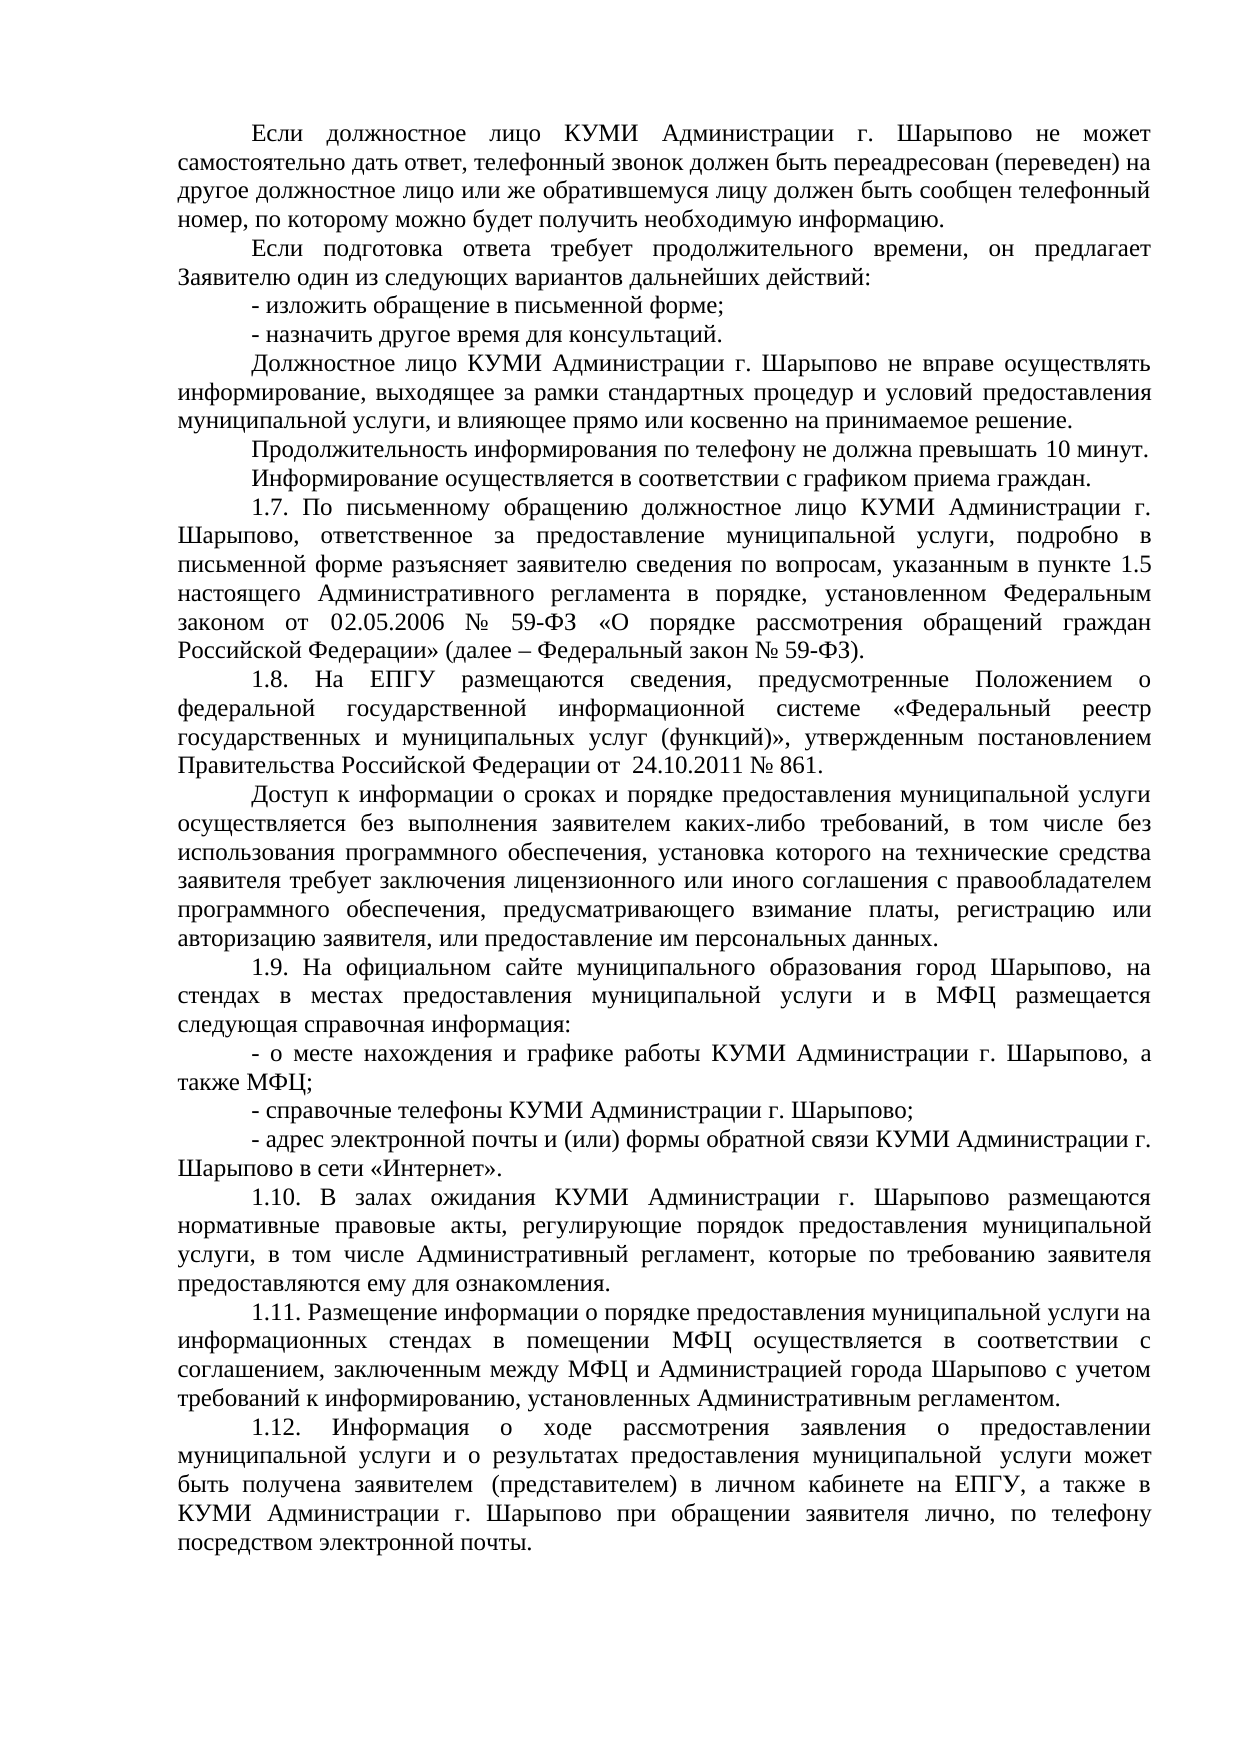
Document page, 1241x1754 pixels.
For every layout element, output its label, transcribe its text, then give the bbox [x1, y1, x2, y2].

text 1.10. В залах ожидания КУМИ Администрации г. Шарыпово размещаются нормативные правовые акты, регулирующие порядок предоставления муниципальной услуги, в том числе Административный регламент, которые по требованию заявителя предоставляются ему для ознакомления. [177, 1182, 1152, 1297]
text 1.7. По письменному обращению должностное лицо КУМИ Администрации г. Шарыпово, ответственное за предоставление муниципальной услуги, подробно в письменной форме разъясняет заявителю сведения по вопросам, указанным в пункте 1.5 настоящего Административного регламента в порядке, установленном Федеральным законом от 02.05.2006 № 59-ФЗ «О порядке рассмотрения обращений граждан Российской Федерации» (далее – Федеральный закон № 59-ФЗ). [177, 492, 1152, 664]
text 1.9. На официальном сайте муниципального образования город Шарыпово, на стендах в местах предоставления муниципальной услуги и в МФЦ размещается следующая справочная информация: [177, 952, 1152, 1038]
text - справочные телефоны КУМИ Администрации г. Шарыпово; [177, 1096, 1152, 1124]
text 1.8. На ЕПГУ размещаются сведения, предусмотренные Положением о федеральной государственной информационной системе «Федеральный реестр государственных и муниципальных услуг (функций)», утвержденным постановлением Правительства Российской Федерации от 24.10.2011 № 861. [177, 664, 1152, 779]
text Информирование осуществляется в соответствии с графиком приема граждан. [177, 463, 1152, 492]
text Должностное лицо КУМИ Администрации г. Шарыпово не вправе осуществлять информирование, выходящее за рамки стандартных процедур и условий предоставления муниципальной услуги, и влияющее прямо или косвенно на принимаемое решение. [177, 348, 1152, 434]
text Если подготовка ответа требует продолжительного времени, он предлагает Заявителю один из следующих вариантов дальнейших действий: [177, 233, 1152, 291]
text 1.12. Информация о ходе рассмотрения заявления о предоставлении муниципальной услуги и о результатах предоставления муниципальной услуги может быть получена заявителем (представителем) в личном кабинете на ЕПГУ, а также в КУМИ Администрации г. Шарыпово при обращении заявителя лично, по телефону посредством электронной почты. [177, 1412, 1152, 1556]
text - адрес электронной почты и (или) формы обратной связи КУМИ Администрации г. Шарыпово в сети «Интернет». [177, 1124, 1152, 1182]
text 1.11. Размещение информации о порядке предоставления муниципальной услуги на информационных стендах в помещении МФЦ осуществляется в соответствии с соглашением, заключенным между МФЦ и Администрацией города Шарыпово с учетом требований к информированию, установленных Административным регламентом. [177, 1297, 1152, 1412]
text Если должностное лицо КУМИ Администрации г. Шарыпово не может самостоятельно дать ответ, телефонный звонок должен быть переадресован (переведен) на другое должностное лицо или же обратившемуся лицу должен быть сообщен телефонный номер, по которому можно будет получить необходимую информацию. [177, 118, 1152, 233]
text Продолжительность информирования по телефону не должна превышать 10 минут. [177, 434, 1152, 463]
text - назначить другое время для консультаций. [177, 319, 1152, 348]
text - о месте нахождения и графике работы КУМИ Администрации г. Шарыпово, а также МФЦ; [177, 1038, 1152, 1096]
text - изложить обращение в письменной форме; [177, 291, 1152, 319]
text Доступ к информации о сроках и порядке предоставления муниципальной услуги осуществляется без выполнения заявителем каких-либо требований, в том числе без использования программного обеспечения, установка которого на технические средства заявителя требует заключения лицензионного или иного соглашения с правообладателем программного обеспечения, предусматривающего взимание платы, регистрацию или авторизацию заявителя, или предоставление им персональных данных. [177, 779, 1152, 952]
